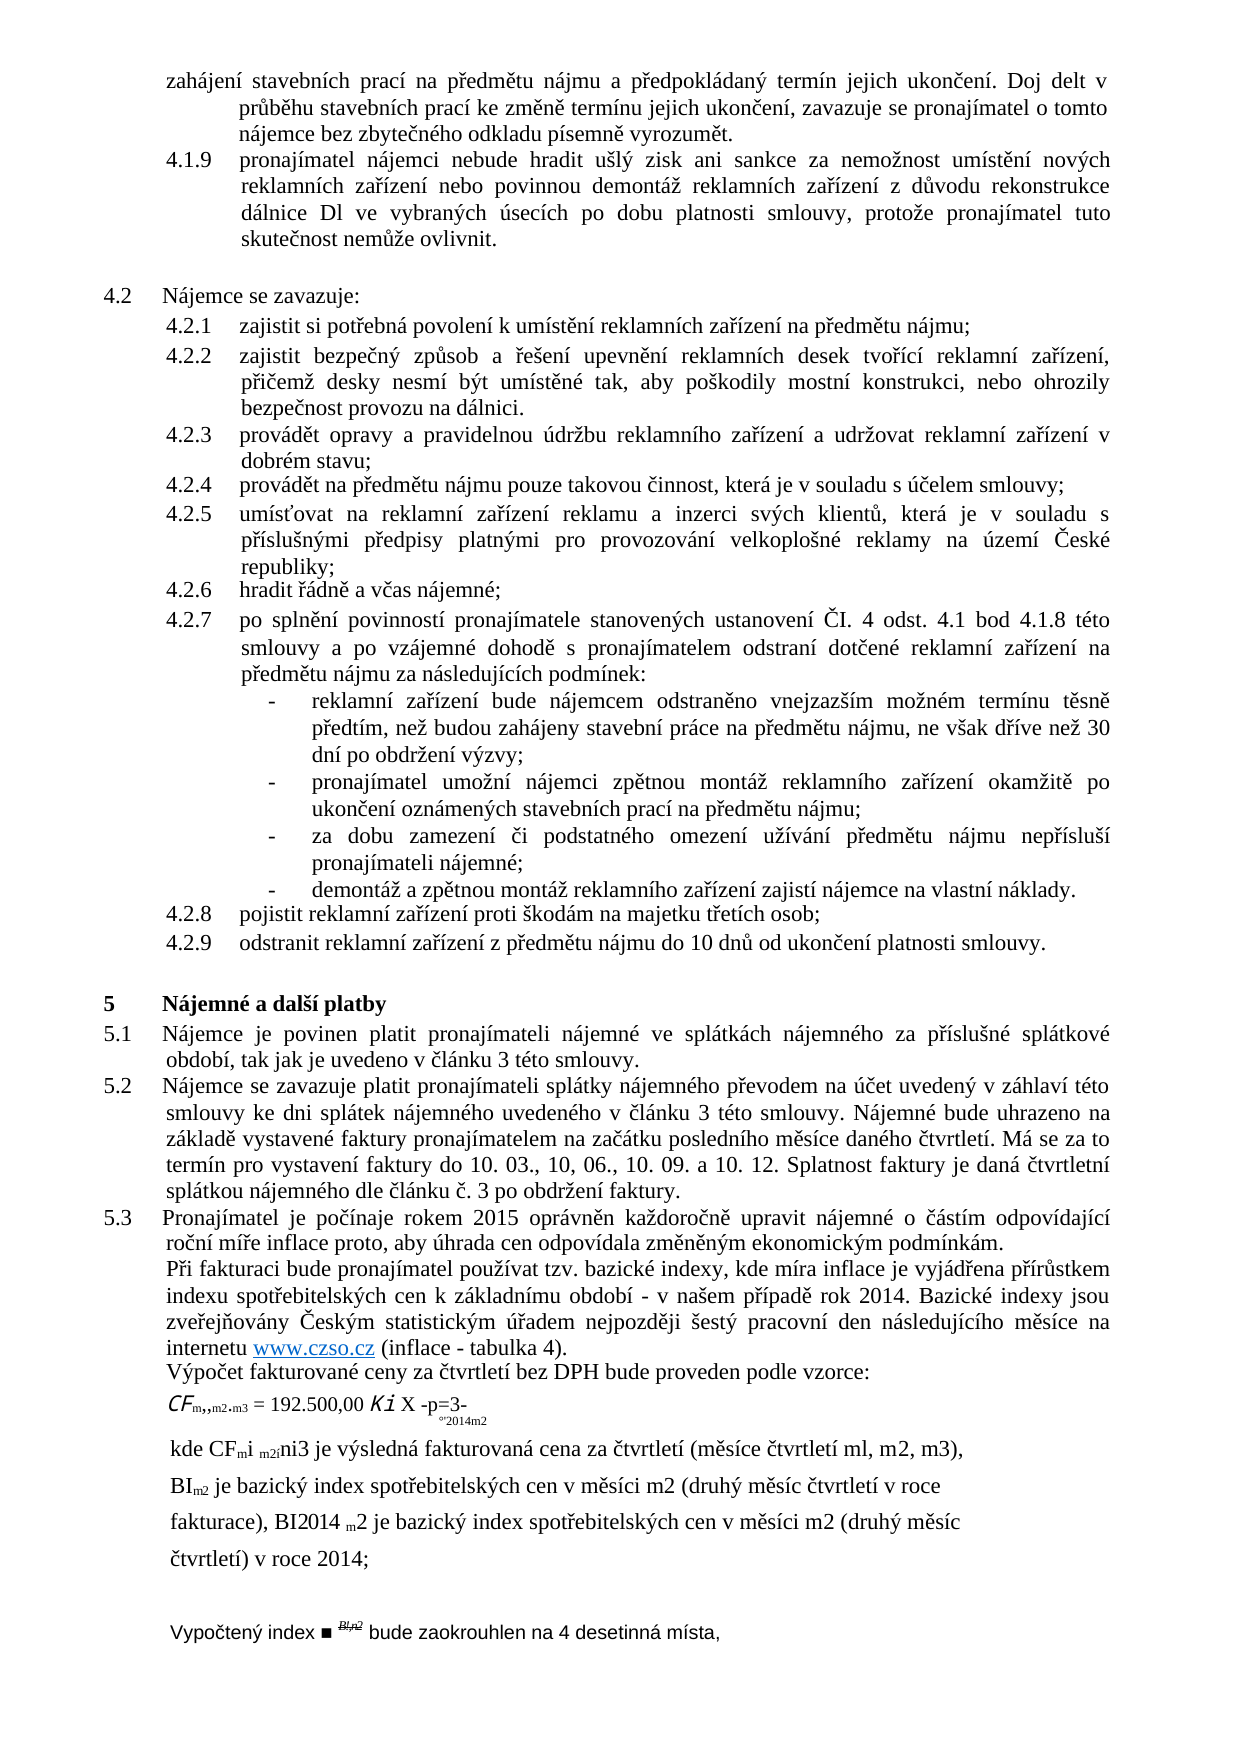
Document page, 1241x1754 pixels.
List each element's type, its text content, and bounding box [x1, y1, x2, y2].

list Pronajímatel je počínaje rokem 2015 oprávněn každoročně upravit nájemné o částím odpovídající roční míře inflace proto, aby úhrada cen odpovídala změněným ekonomickým podmínkám. [103, 1204, 1112, 1256]
list po splnění povinností pronajímatele stanovených ustanovení ČI. 4 odst. 4.1 bod 4.1.8 této smlouvy a po vzájemné dohodě s pronajímatelem odstraní dotčené reklamní zařízení na předmětu nájmu za následujících podmínek: [166, 606, 1112, 687]
text CFm,,m2.m3 = 192.500,00 Ki X -p=3- [166, 1393, 1155, 1415]
text Při fakturaci bude pronajímatel používat tzv. bazické indexy, kde míra inflace je vyjádřena přírůstkem indexu spotřebitelských cen k základnímu období - v našem případě rok 2014. Bazické indexy jsou zveřejňovány Českým statistickým úřadem nejpozději šestý pracovní den následujícího měsíce na internetu www.czso.cz (inflace - tabulka 4). [166, 1256, 1112, 1361]
list pronajímatel nájemci nebude hradit ušlý zisk ani sankce za nemožnost umístění nových reklamních zařízení nebo povinnou demontáž reklamních zařízení z důvodu rekonstrukce dálnice Dl ve vybraných úsecích po dobu platnosti smlouvy, protože pronajímatel tuto skutečnost nemůže ovlivnit. [166, 147, 1112, 252]
list Nájemné a další platby [103, 993, 1155, 1016]
list pronajímatel umožní nájemci zpětnou montáž reklamního zařízení okamžitě po ukončení oznámených stavebních prací na předmětu nájmu; [268, 768, 1112, 822]
list za dobu zamezení či podstatného omezení užívání předmětu nájmu nepřísluší pronajímateli nájemné; [268, 822, 1112, 876]
text kde CFmi m2íni3 je výsledná fakturovaná cena za čtvrtletí (měsíce čtvrtletí ml, m2, m3), [170, 1428, 1155, 1464]
list provádět opravy a pravidelnou údržbu reklamního zařízení a udržovat reklamní zařízení v dobrém stavu; [166, 421, 1112, 474]
list odstranit reklamní zařízení z předmětu nájmu do 10 dnů od ukončení platnosti smlouvy. [166, 932, 1155, 955]
list Nájemce se zavazuje: [103, 286, 1155, 308]
text BIm2 je bazický index spotřebitelských cen v měsíci m2 (druhý měsíc čtvrtletí v roce fakturace), BI2014 m2 je bazický index spotřebitelských cen v měsíci m2 (druhý měsíc čtvrtletí) v roce 2014; [170, 1464, 1041, 1573]
list pojistit reklamní zařízení proti škodám na majetku třetích osob; [166, 903, 1155, 926]
list demontáž a zpětnou montáž reklamního zařízení zajistí nájemce na vlastní náklady. [268, 876, 1155, 903]
list hradit řádně a včas nájemné; [166, 579, 1155, 602]
list provádět na předmětu nájmu pouze takovou činnost, která je v souladu s účelem smlouvy; [166, 474, 1155, 497]
list reklamní zařízení bude nájemcem odstraněno vnejzazším možném termínu těsně předtím, než budou zahájeny stavební práce na předmětu nájmu, ne však dříve než 30 dní po obdržení výzvy; [268, 687, 1112, 768]
text zahájení stavebních prací na předmětu nájmu a předpokládaný termín jejich ukončení. Doj delt v průběhu stavebních prací ke změně termínu jejich ukončení, zavazuje se pronajímatel o tomto nájemce bez zbytečného odkladu písemně vyrozumět. [166, 68, 1109, 147]
list Nájemce je povinen platit pronajímateli nájemné ve splátkách nájemného za příslušné splátkové období, tak jak je uvedeno v článku 3 této smlouvy. [103, 1021, 1112, 1073]
text Vypočtený index ■ B!,n2 bude zaokrouhlen na 4 desetinná místa, [170, 1621, 1155, 1644]
text Výpočet fakturované ceny za čtvrtletí bez DPH bude proveden podle vzorce: [166, 1361, 1155, 1384]
list zajistit si potřebná povolení k umístění reklamních zařízení na předmětu nájmu; [166, 315, 1155, 338]
list zajistit bezpečný způsob a řešení upevnění reklamních desek tvořící reklamní zařízení, přičemž desky nesmí být umístěné tak, aby poškodily mostní konstrukci, nebo ohrozily bezpečnost provozu na dálnici. [166, 342, 1112, 421]
list umísťovat na reklamní zařízení reklamu a inzerci svých klientů, která je v souladu s příslušnými předpisy platnými pro provozování velkoplošné reklamy na území České republiky; [166, 501, 1112, 579]
text °'2014m2 [439, 1415, 1155, 1428]
list Nájemce se zavazuje platit pronajímateli splátky nájemného převodem na účet uvedený v záhlaví této smlouvy ke dni splátek nájemného uvedeného v článku 3 této smlouvy. Nájemné bude uhrazeno na základě vystavené faktury pronajímatelem na začátku posledního měsíce daného čtvrtletí. Má se za to termín pro vystavení faktury do 10. 03., 10, 06., 10. 09. a 10. 12. Splatnost faktury je daná čtvrtletní splátkou nájemného dle článku č. 3 po obdržení faktury. [103, 1073, 1112, 1204]
